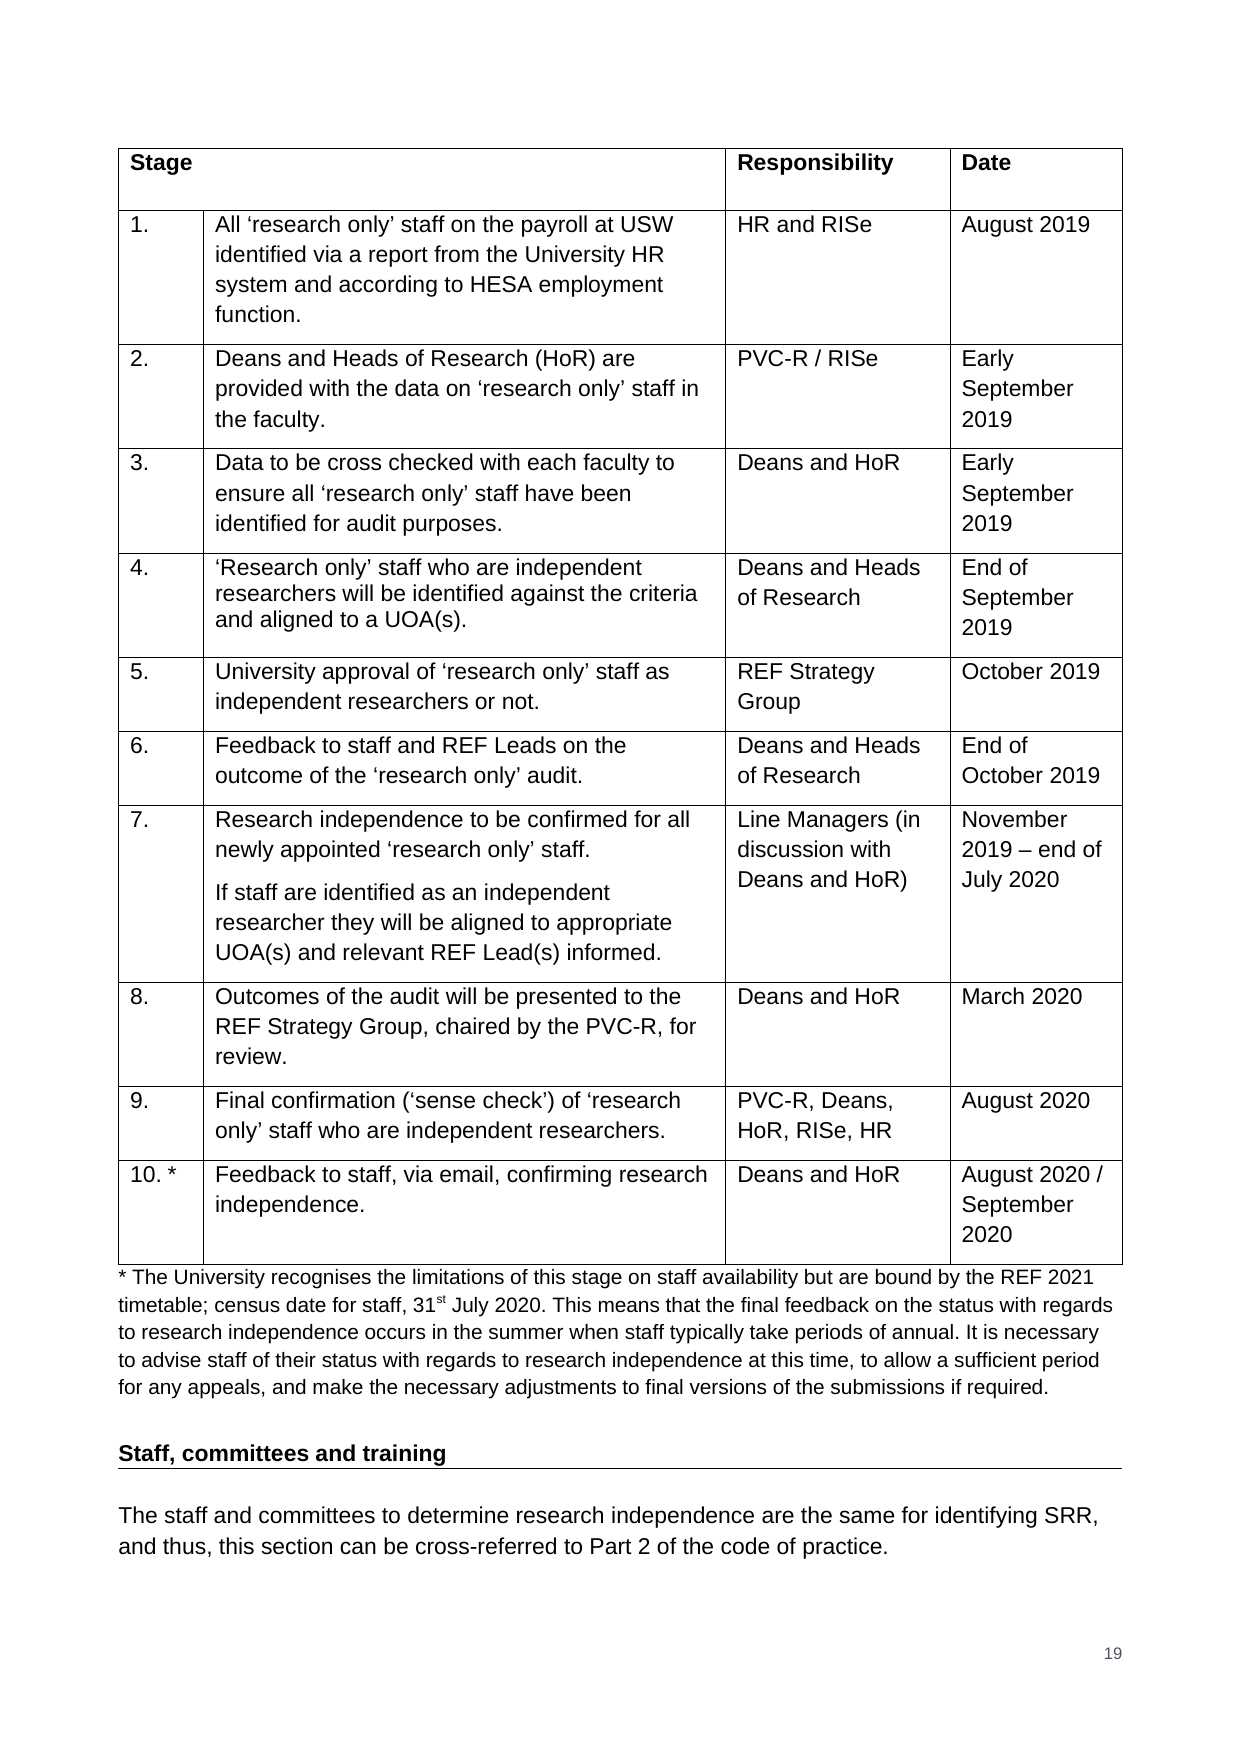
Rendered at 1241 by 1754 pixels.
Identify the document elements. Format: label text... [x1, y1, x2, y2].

table_cell [119, 658, 203, 731]
table_cell [119, 345, 203, 448]
table_cell Deans and Heads of Research [726, 732, 950, 804]
table_header Stage [119, 149, 725, 210]
table_cell [119, 211, 203, 344]
table_cell Research independence to be confirmed for all newly appointed ‘research only’ staff. If staff are identified as an independent researcher they will be aligned to appropriate UOA(s) and relevant REF Lead(s) informed. [204, 806, 725, 982]
table_cell Feedback to staff, via email, confirming research independence. [204, 1161, 725, 1264]
table_cell End of October 2019 [951, 732, 1122, 804]
table_cell [119, 806, 203, 982]
table_header Date [951, 149, 1122, 210]
table_cell Final confirmation (‘sense check’) of ‘research only’ staff who are independent researchers. [204, 1087, 725, 1160]
text * The University recognises the limitations of this stage on staff availability but are bound by the REF 2021 timetable; census date for staff, 31st July 2020. This means that the final feedback on the status with regards to research independence occurs in the summer when staff typically take periods of annual. It is necessary to advise staff of their status with regards to research independence at this time, to allow a sufficient period for any appeals, and make the necessary adjustments to final versions of the submissions if required. [118, 1265, 1122, 1399]
subtitle Staff, committees and training [118, 1433, 1122, 1468]
table_cell End of September 2019 [951, 554, 1122, 657]
table_cell Deans and HoR [726, 983, 950, 1086]
table_cell Early September 2019 [951, 345, 1122, 448]
table_cell Deans and Heads of Research (HoR) are provided with the data on ‘research only’ staff in the faculty. [204, 345, 725, 448]
table_cell [119, 1087, 203, 1160]
table_cell November 2019 – end of July 2020 [951, 806, 1122, 982]
table_cell [119, 732, 203, 804]
table_cell August 2020 / September 2020 [951, 1161, 1122, 1264]
table_cell October 2019 [951, 658, 1122, 731]
table_cell [119, 983, 203, 1086]
table_cell [119, 554, 203, 657]
table_cell August 2020 [951, 1087, 1122, 1160]
table_cell PVC-R, Deans, HoR, RISe, HR [726, 1087, 950, 1160]
table_cell Line Managers (in discussion with Deans and HoR) [726, 806, 950, 982]
table_cell [119, 449, 203, 552]
table_cell All ‘research only’ staff on the payroll at USW identified via a report from the University HR system and according to HESA employment function. [204, 211, 725, 344]
table_cell Outcomes of the audit will be presented to the REF Strategy Group, chaired by the PVC-R, for review. [204, 983, 725, 1086]
table_cell PVC-R / RISe [726, 345, 950, 448]
table_cell REF Strategy Group [726, 658, 950, 731]
table_cell Deans and Heads of Research [726, 554, 950, 657]
table_cell Early September 2019 [951, 449, 1122, 552]
table_cell Data to be cross checked with each faculty to ensure all ‘research only’ staff have been identified for audit purposes. [204, 449, 725, 552]
table_cell Deans and HoR [726, 449, 950, 552]
table_cell Deans and HoR [726, 1161, 950, 1264]
table_cell March 2020 [951, 983, 1122, 1086]
table_cell Feedback to staff and REF Leads on the outcome of the ‘research only’ audit. [204, 732, 725, 804]
table_cell HR and RISe [726, 211, 950, 344]
table_cell * [119, 1161, 203, 1264]
table_cell University approval of ‘research only’ staff as independent researchers or not. [204, 658, 725, 731]
table_header Responsibility [726, 149, 950, 210]
table_cell ‘Research only’ staff who are independent researchers will be identified against the criteria and aligned to a UOA(s). [204, 554, 725, 657]
text The staff and committees to determine research independence are the same for identifying SRR, and thus, this section can be cross-referred to Part 2 of the code of practice. [118, 1502, 1122, 1559]
table_cell August 2019 [951, 211, 1122, 344]
